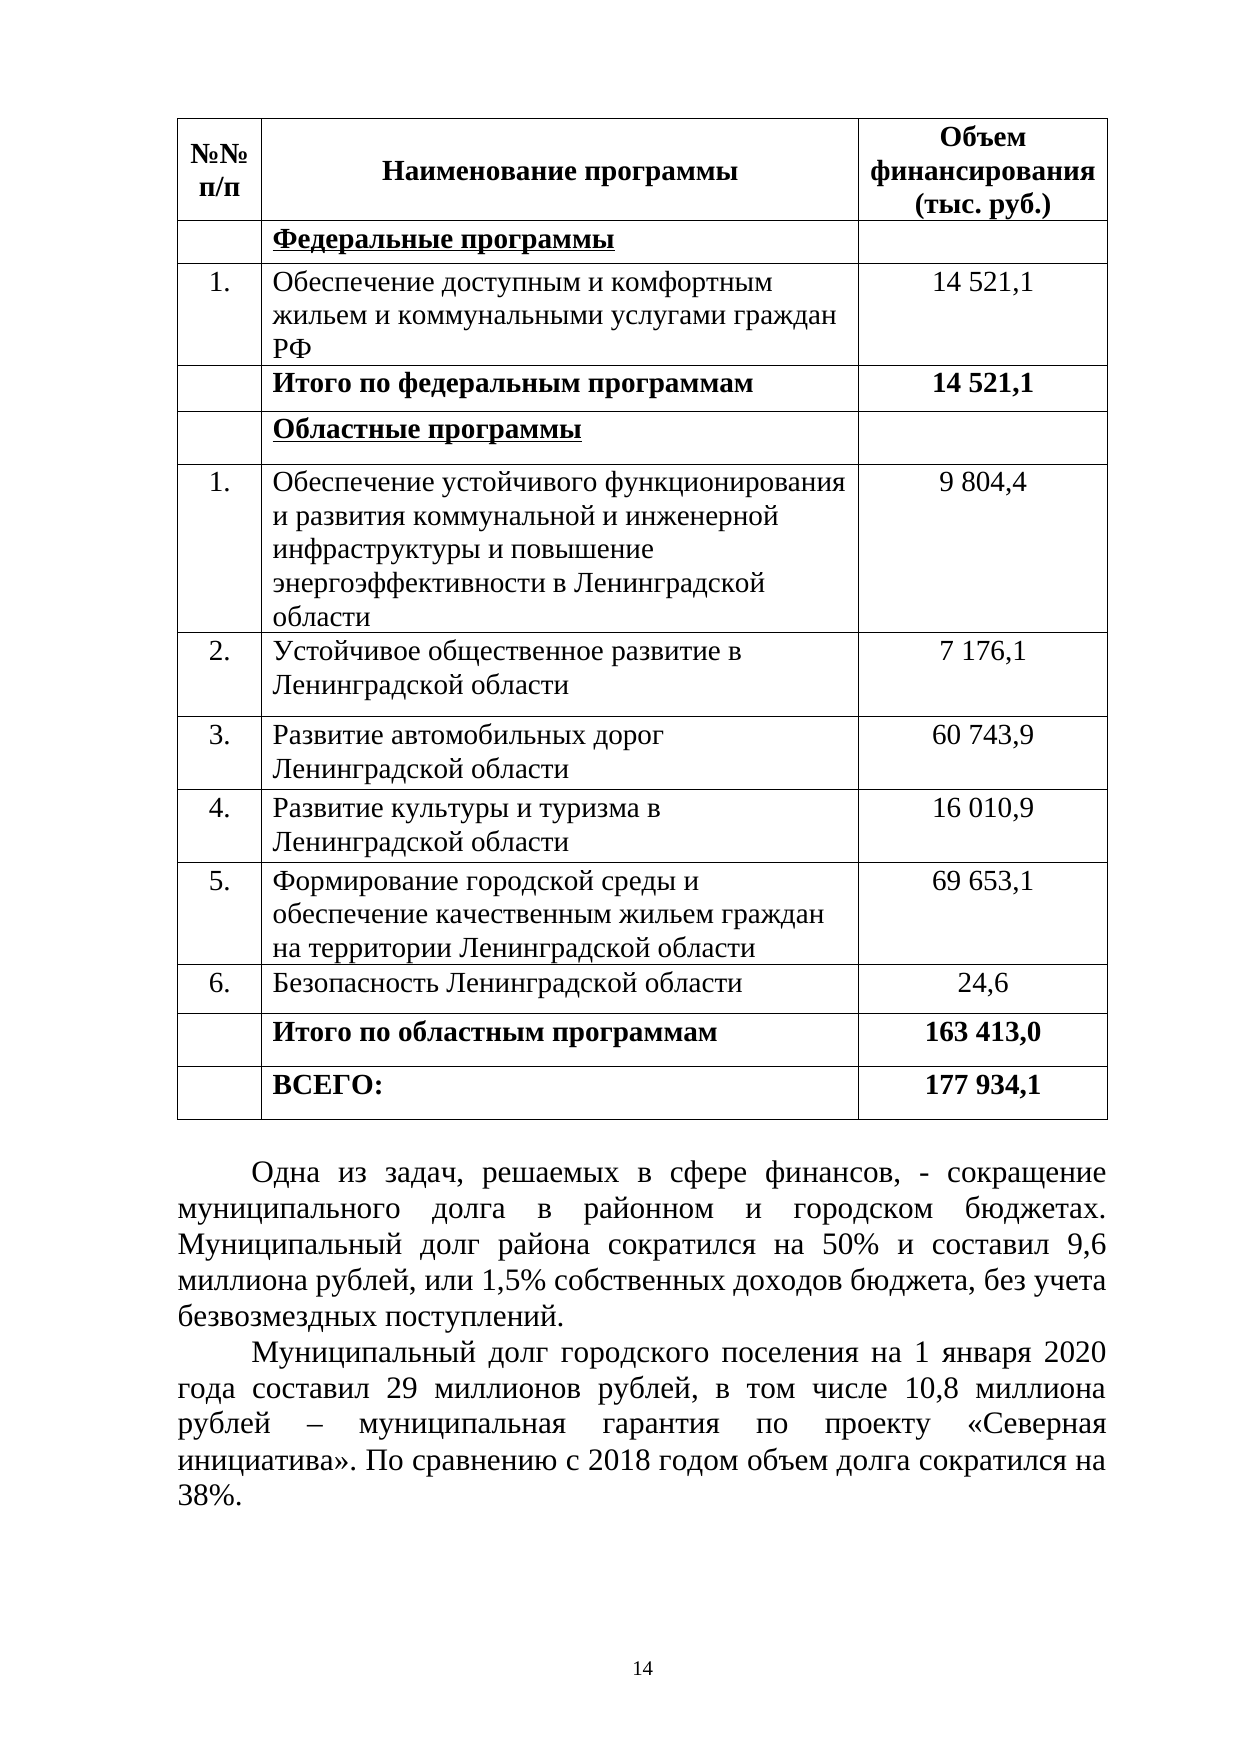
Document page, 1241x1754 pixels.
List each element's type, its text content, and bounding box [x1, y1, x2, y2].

table_cell Итого по федеральным программам [262, 366, 858, 411]
table_cell 16 010,9 [859, 790, 1107, 862]
table_cell ВСЕГО: [262, 1067, 858, 1119]
table_header Объем финансирования (тыс. руб.) [859, 119, 1107, 220]
table_cell 3. [178, 717, 261, 789]
table_cell Развитие автомобильных дорог Ленинградской области [262, 717, 858, 789]
table_cell 1. [178, 264, 261, 364]
table_cell [178, 1067, 261, 1119]
table_cell Устойчивое общественное развитие в Ленинградской области [262, 633, 858, 716]
text Муниципальный долг городского поселения на 1 января 2020 года составил 29 миллионов рублей, в том числе 10,8 миллиона рублей – муниципальная гарантия по проекту «Северная инициатива». По сравнению с 2018 годом объем долга сократился на 38%. [177, 1333, 1107, 1513]
table_header №№ п/п [178, 119, 261, 220]
table_cell [178, 366, 261, 411]
table_header Наименование программы [262, 119, 858, 220]
table_cell Обеспечение устойчивого функционирования и развития коммунальной и инженерной инфраструктуры и повышение энергоэффективности в Ленинградской области [262, 465, 858, 632]
table_cell [178, 1014, 261, 1066]
table_cell Обеспечение доступным и комфортным жильем и коммунальными услугами граждан РФ [262, 264, 858, 364]
table_cell Областные программы [262, 412, 858, 463]
table_cell Безопасность Ленинградской области [262, 965, 858, 1013]
table_cell 163 413,0 [859, 1014, 1107, 1066]
table_cell 14 521,1 [859, 264, 1107, 364]
table_cell 9 804,4 [859, 465, 1107, 632]
table_cell Развитие культуры и туризма в Ленинградской области [262, 790, 858, 862]
table_cell 24,6 [859, 965, 1107, 1013]
table_cell Итого по областным программам [262, 1014, 858, 1066]
table_cell Формирование городской среды и обеспечение качественным жильем граждан на территории Ленинградской области [262, 863, 858, 964]
table_cell [859, 221, 1107, 263]
table_cell 60 743,9 [859, 717, 1107, 789]
table_cell 6. [178, 965, 261, 1013]
table_cell 69 653,1 [859, 863, 1107, 964]
table_cell [178, 412, 261, 463]
text Одна из задач, решаемых в сфере финансов, - сокращение муниципального долга в районном и городском бюджетах. Муниципальный долг района сократился на 50% и составил 9,6 миллиона рублей, или 1,5% собственных доходов бюджета, без учета безвозмездных поступлений. [177, 1153, 1107, 1333]
table_cell 2. [178, 633, 261, 716]
table_cell 1. [178, 465, 261, 632]
table_cell Федеральные программы [262, 221, 858, 263]
table_cell [178, 221, 261, 263]
table_cell 14 521,1 [859, 366, 1107, 411]
table_cell 5. [178, 863, 261, 964]
table_cell 4. [178, 790, 261, 862]
table_cell 7 176,1 [859, 633, 1107, 716]
table_cell [859, 412, 1107, 463]
table_cell 177 934,1 [859, 1067, 1107, 1119]
